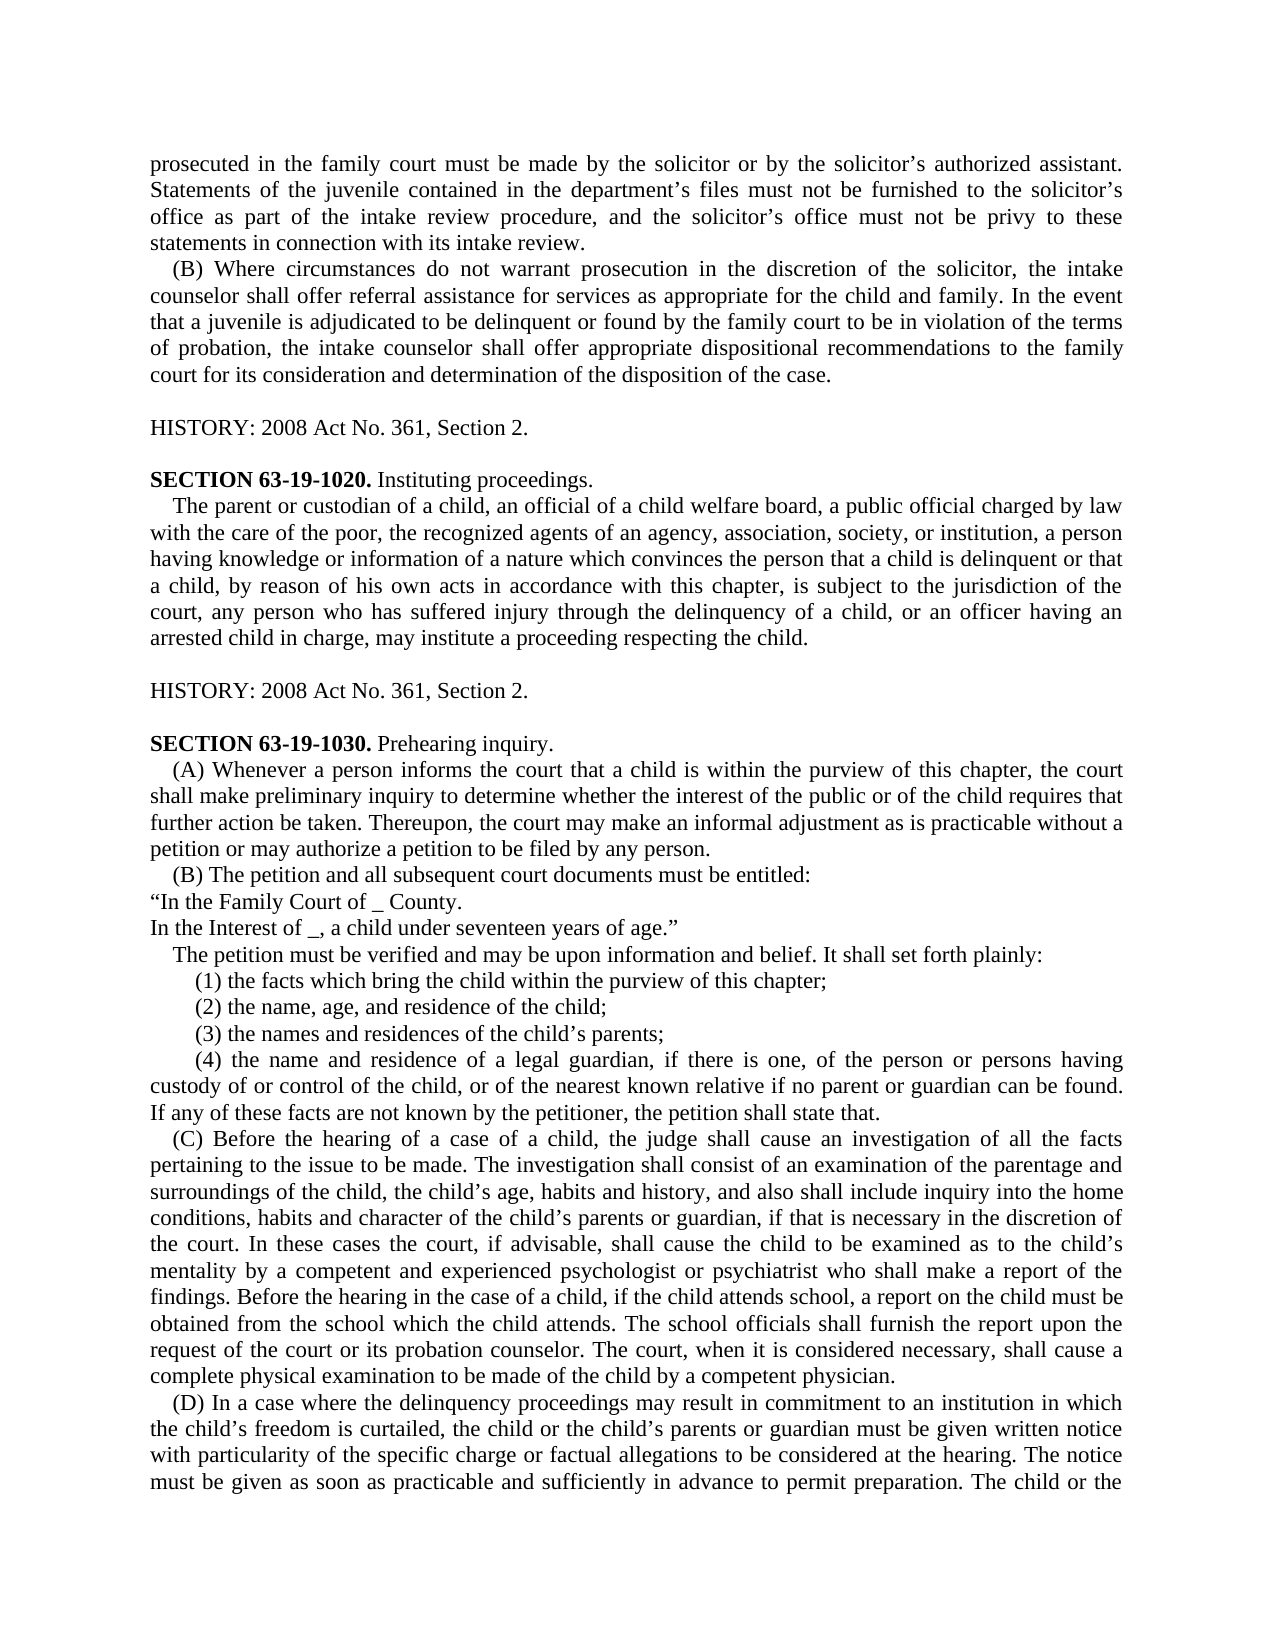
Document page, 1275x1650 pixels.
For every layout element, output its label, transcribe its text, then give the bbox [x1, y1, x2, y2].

text (4) the name and residence of a legal guardian, if there is one, of the person or persons having custody of or control of the child, or of the nearest known relative if no parent or guardian can be found. If any of these facts are not known by the petitioner, the petition shall state that. [150, 1046, 1125, 1125]
text (2) the name, age, and residence of the child; [150, 993, 1125, 1020]
text (A) Whenever a person informs the court that a child is within the purview of this chapter, the court shall make preliminary inquiry to determine whether the interest of the public or of the child requires that further action be taken. Thereupon, the court may make an informal adjustment as is practicable without a petition or may authorize a petition to be filed by any person. [150, 756, 1125, 862]
text HISTORY: 2008 Act No. 361, Section 2. [150, 677, 1125, 703]
text (1) the facts which bring the child within the purview of this chapter; [150, 967, 1125, 993]
text (3) the names and residences of the child’s parents; [150, 1020, 1125, 1046]
text The parent or custodian of a child, an official of a child welfare board, a public official charged by law with the care of the poor, the recognized agents of an agency, association, society, or institution, a person having knowledge or information of a nature which convinces the person that a child is delinquent or that a child, by reason of his own acts in accordance with this chapter, is subject to the jurisdiction of the court, any person who has suffered injury through the delinquency of a child, or an officer having an arrested child in charge, may institute a proceeding respecting the child. [150, 493, 1125, 651]
text The petition must be verified and may be upon information and belief. It shall set forth plainly: [150, 941, 1125, 967]
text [150, 150, 1125, 255]
text HISTORY: 2008 Act No. 361, Section 2. [150, 413, 1125, 440]
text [150, 1389, 1125, 1494]
text SECTION 63-19-1020. Instituting proceedings. [150, 466, 1125, 493]
text “In the Family Court of _ County. [150, 888, 1125, 914]
text (C) Before the hearing of a case of a child, the judge shall cause an investigation of all the facts pertaining to the issue to be made. The investigation shall consist of an examination of the parentage and surroundings of the child, the child’s age, habits and history, and also shall include inquiry into the home conditions, habits and character of the child’s parents or guardian, if that is necessary in the discretion of the court. In these cases the court, if advisable, shall cause the child to be examined as to the child’s mentality by a competent and experienced psychologist or psychiatrist who shall make a report of the findings. Before the hearing in the case of a child, if the child attends school, a report on the child must be obtained from the school which the child attends. The school officials shall furnish the report upon the request of the court or its probation counselor. The court, when it is considered necessary, shall cause a complete physical examination to be made of the child by a competent physician. [150, 1125, 1125, 1389]
text SECTION 63-19-1030. Prehearing inquiry. [150, 730, 1125, 756]
text (B) Where circumstances do not warrant prosecution in the discretion of the solicitor, the intake counselor shall offer referral assistance for services as appropriate for the child and family. In the event that a juvenile is adjudicated to be delinquent or found by the family court to be in violation of the terms of probation, the intake counselor shall offer appropriate dispositional recommendations to the family court for its consideration and determination of the disposition of the case. [150, 255, 1125, 387]
text (B) The petition and all subsequent court documents must be entitled: [150, 862, 1125, 888]
text In the Interest of _, a child under seventeen years of age.” [150, 914, 1125, 941]
